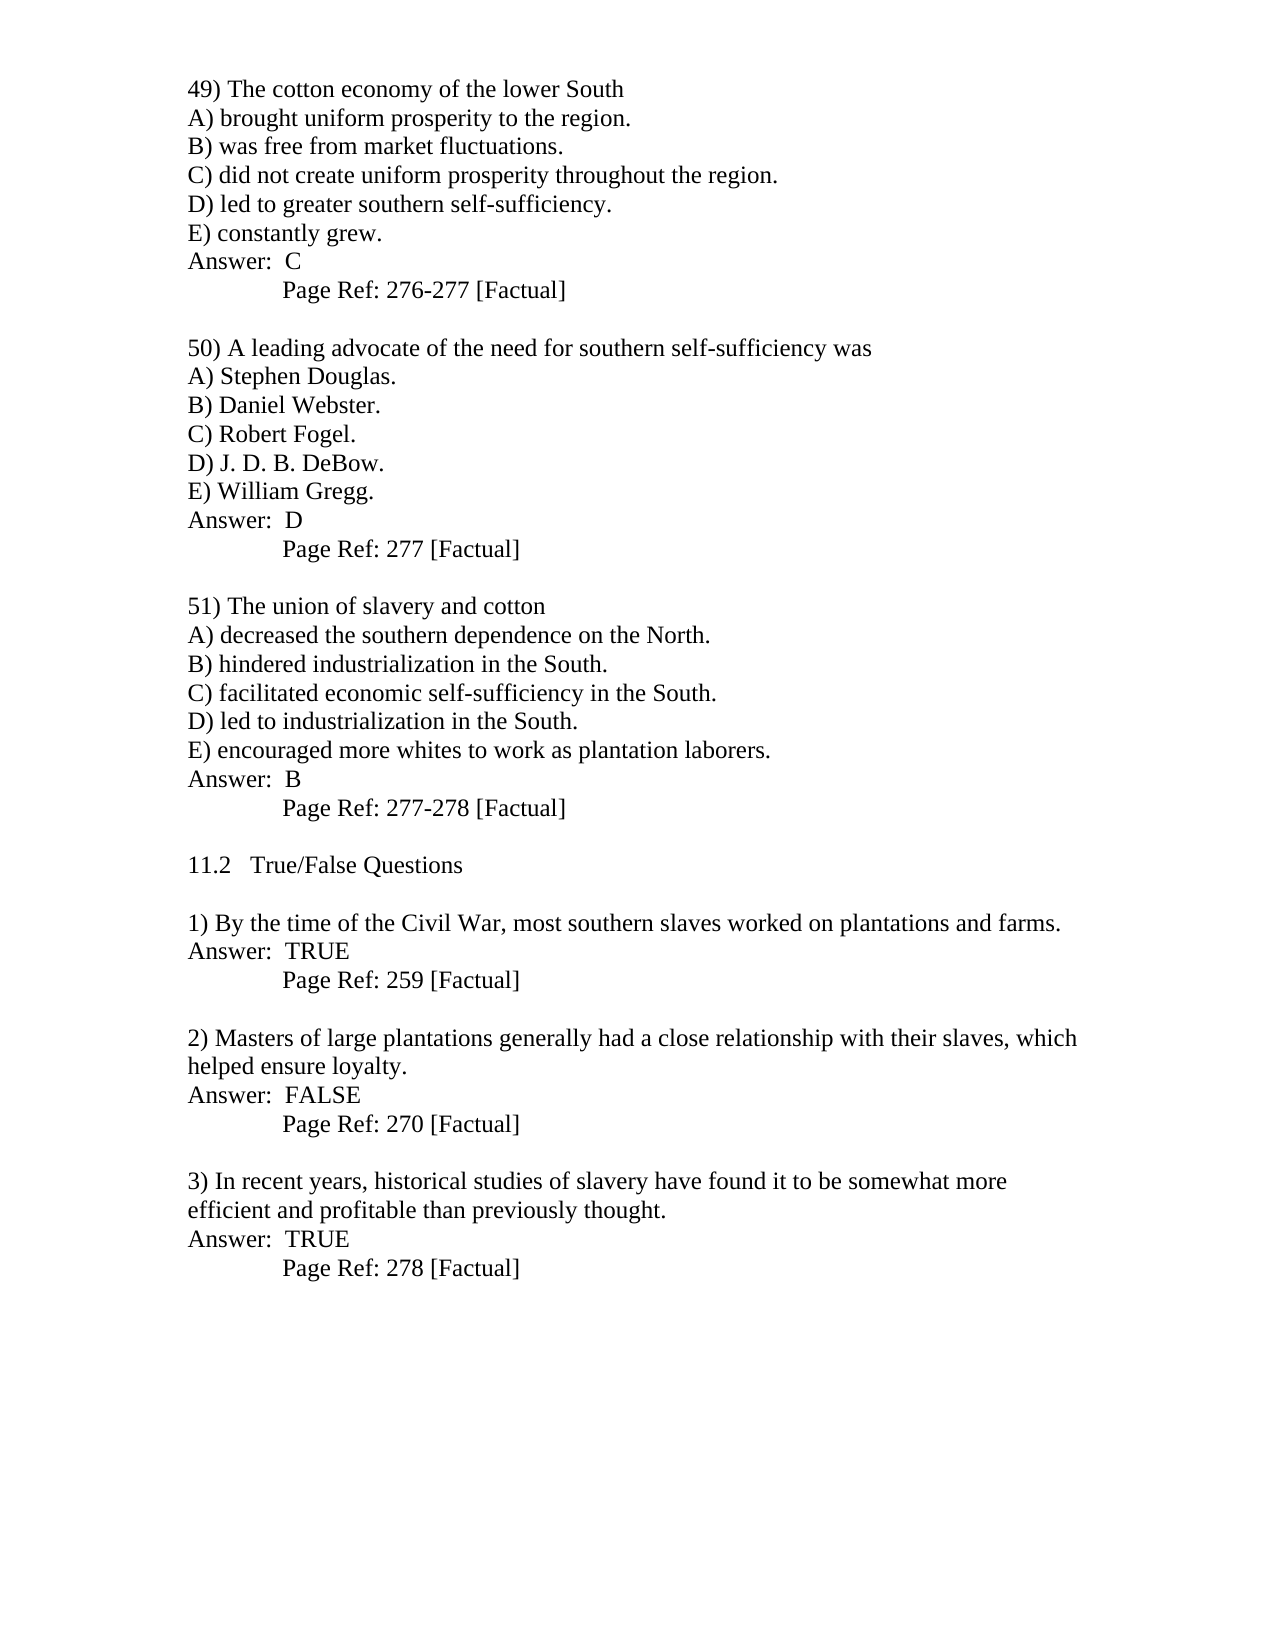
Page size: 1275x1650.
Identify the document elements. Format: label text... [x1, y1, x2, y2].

text 50) A leading advocate of the need for southern self-sufficiency was A) Stephen Douglas. B) Daniel Webster. C) Robert Fogel. D) J. D. B. DeBow. E) William Gregg. Answer: D Page Ref: 277 [Factual] [187, 304, 1087, 563]
text 2) Masters of large plantations generally had a close relationship with their slaves, which helped ensure loyalty. Answer: FALSE Page Ref: 270 [Factual] [187, 994, 1087, 1138]
text 51) The union of slavery and cotton A) decreased the southern dependence on the North. B) hindered industrialization in the South. C) facilitated economic self-sufficiency in the South. D) led to industrialization in the South. E) encouraged more whites to work as plantation laborers. Answer: B Page Ref: 277-278 [Factual] [187, 563, 1087, 821]
text 3) In recent years, historical studies of slavery have found it to be somewhat more efficient and profitable than previously thought. Answer: TRUE Page Ref: 278 [Factual] [187, 1138, 1087, 1281]
text 11.2 True/False Questions 1) By the time of the Civil War, most southern slaves worked on plantations and farms. Answer: TRUE Page Ref: 259 [Factual] [187, 821, 1087, 994]
text 49) The cotton economy of the lower South A) brought uniform prosperity to the region. B) was free from market fluctuations. C) did not create uniform prosperity throughout the region. D) led to greater southern self-sufficiency. E) constantly grew. Answer: C Page Ref: 276-277 [Factual] [187, 74, 1087, 304]
